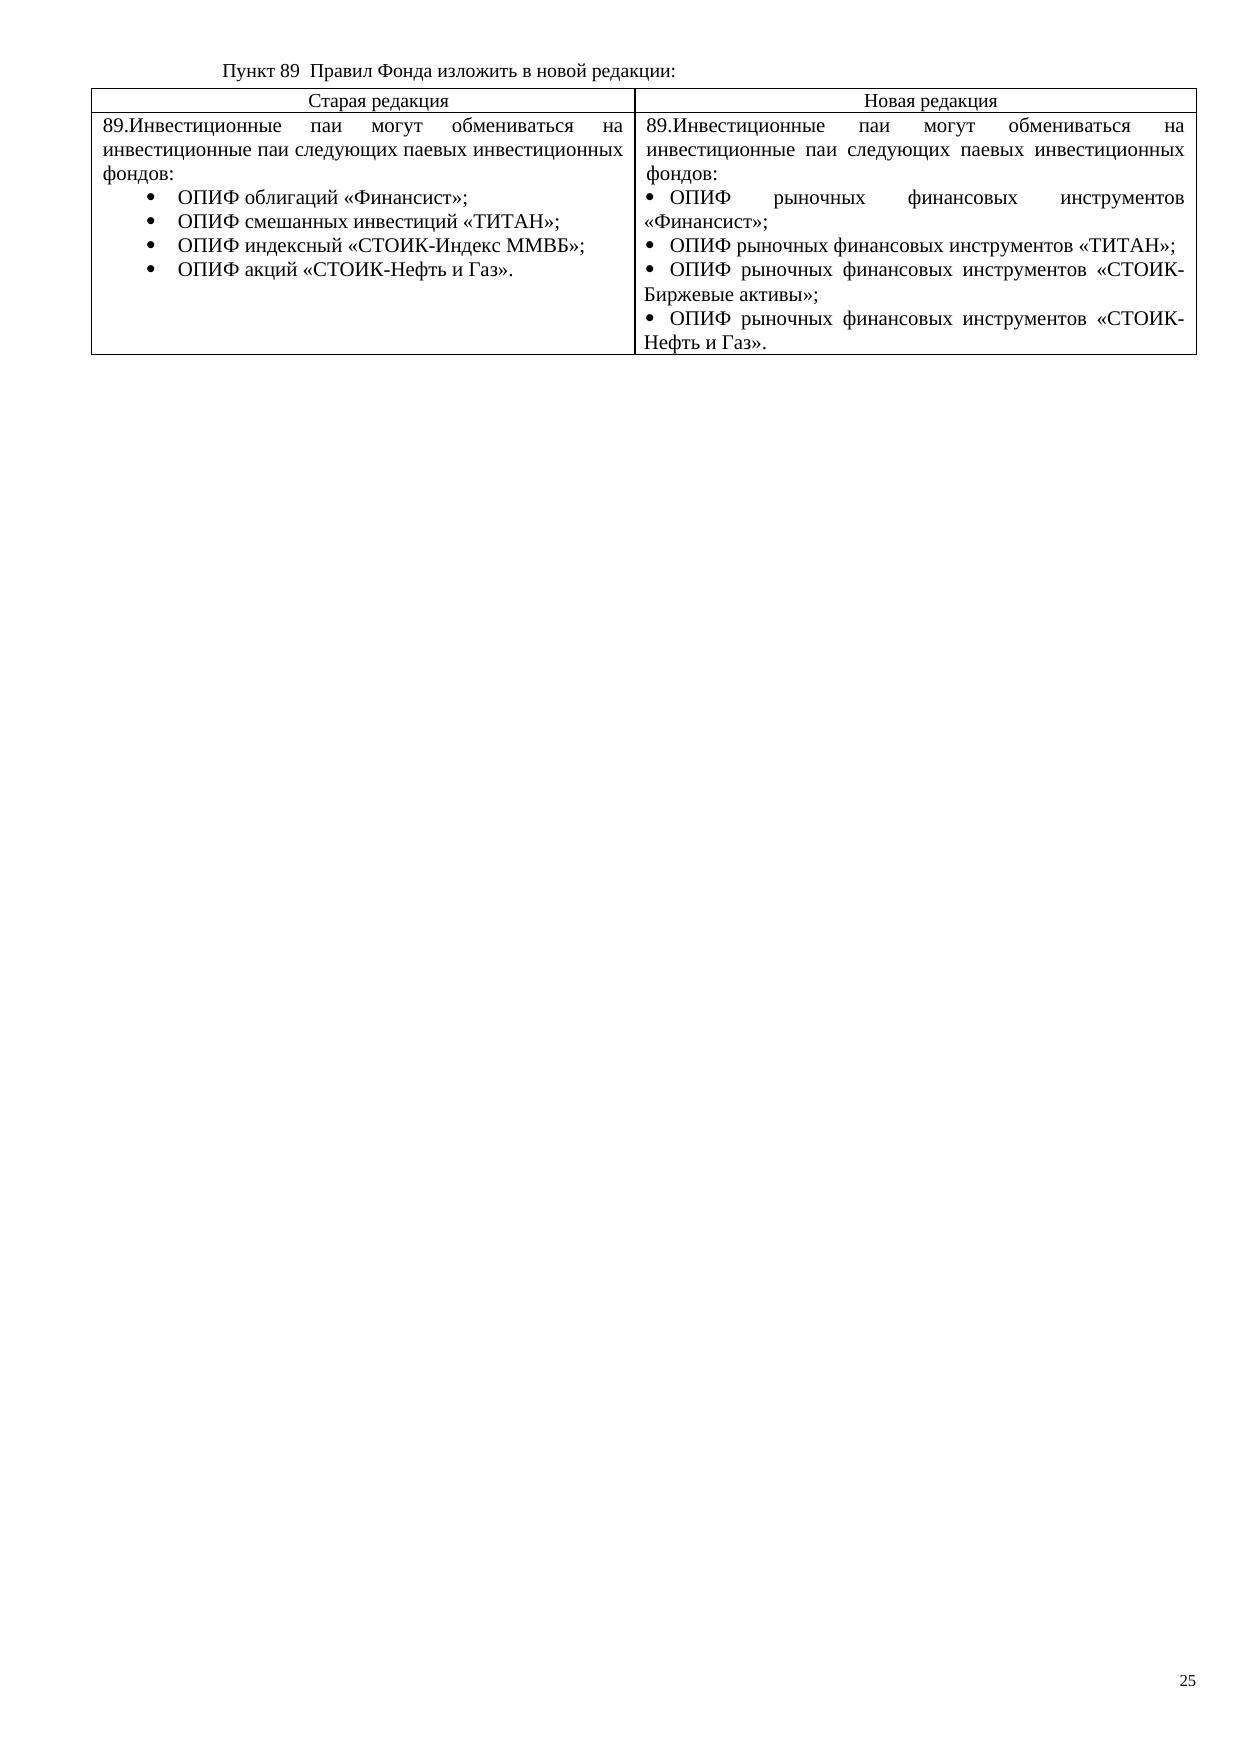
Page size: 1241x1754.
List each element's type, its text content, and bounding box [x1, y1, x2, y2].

title Пункт 89 Правил Фонда изложить в новой редакции: [222, 59, 1196, 82]
table_header Старая редакция [92, 89, 634, 112]
table_cell 89.Инвестиционные паи могут обмениваться на инвестиционные паи следующих паевых инвестиционных фондов: ОПИФ рыночных финансовых инструментов «Финансист»; ОПИФ рыночных финансовых инструментов «ТИТАН»; ОПИФ рыночных финансовых инструментов «СТОИК-Биржевые активы»; ОПИФ рыночных финансовых инструментов «СТОИК-Нефть и Газ». [636, 113, 1196, 354]
table_header Новая редакция [636, 89, 1196, 112]
table_cell 89.Инвестиционные паи могут обмениваться на инвестиционные паи следующих паевых инвестиционных фондов: ОПИФ облигаций «Финансист»; ОПИФ смешанных инвестиций «ТИТАН»; ОПИФ индексный «СТОИК-Индекс ММВБ»; ОПИФ акций «СТОИК-Нефть и Газ». [92, 113, 634, 354]
